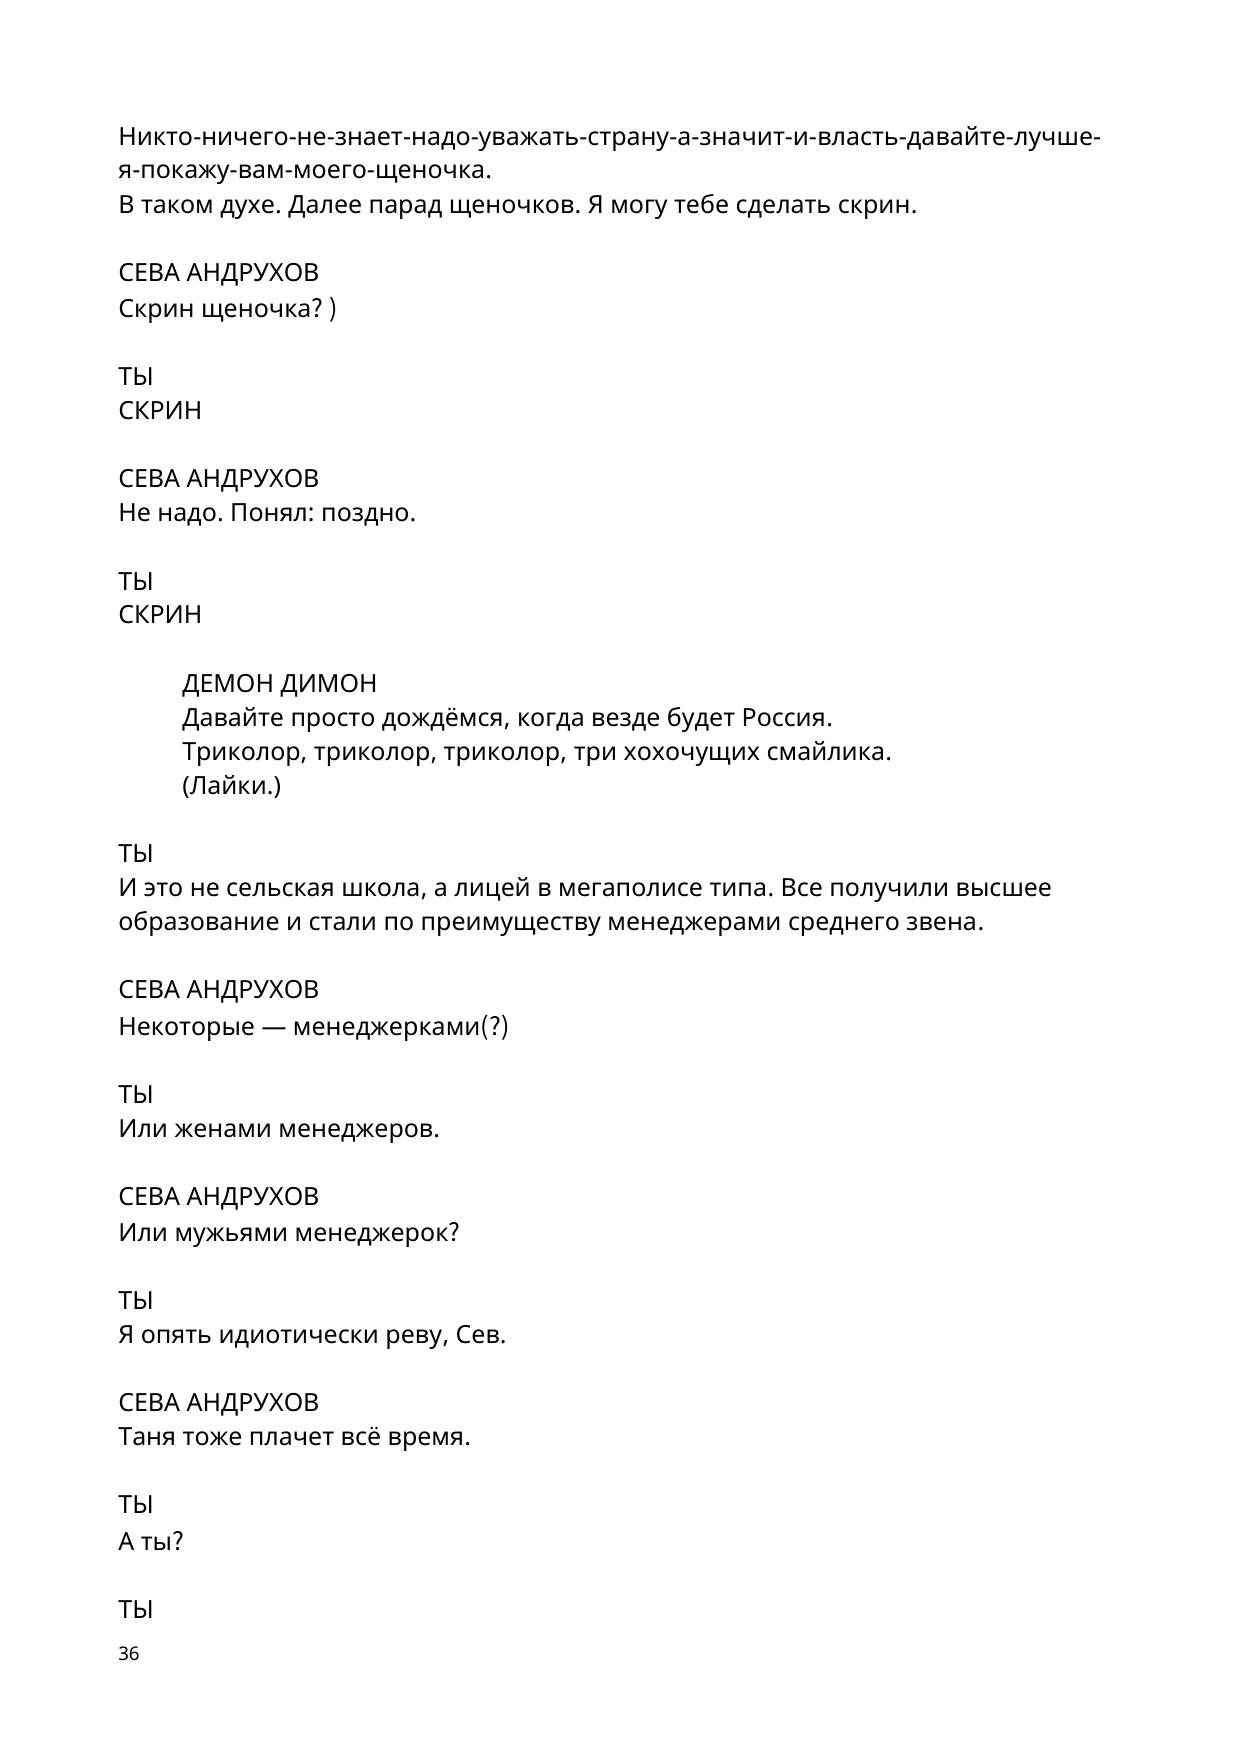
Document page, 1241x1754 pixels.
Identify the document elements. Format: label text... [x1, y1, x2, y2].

text СКРИН [118, 393, 1122, 427]
text Некоторые — менеджерками(?) [118, 1006, 1122, 1042]
text (Лайки.) [180, 767, 1122, 802]
text ТЫ [118, 563, 1122, 597]
text В таком духе. Далее парад щеночков. Я могу тебе сделать скрин. [118, 186, 1122, 220]
text Или мужьями менеджерок? [118, 1212, 1122, 1249]
text ТЫ [118, 836, 1122, 870]
text ТЫ [118, 1487, 1122, 1521]
text А ты? [118, 1521, 1122, 1557]
text Не надо. Понял: поздно. [118, 495, 1122, 529]
text Я опять идиотически реву, Сев. [118, 1317, 1122, 1351]
text СЕВА АНДРУХОВ [118, 972, 1122, 1006]
text ТЫ [118, 359, 1122, 393]
text ДЕМОН ДИМОН [180, 665, 1122, 699]
text ТЫ [118, 1592, 1122, 1626]
text ТЫ [118, 1283, 1122, 1317]
text СЕВА АНДРУХОВ [118, 254, 1122, 288]
text СЕВА АНДРУХОВ [118, 1178, 1122, 1212]
text СЕВА АНДРУХОВ [118, 1385, 1122, 1419]
text Или женами менеджеров. [118, 1110, 1122, 1144]
text СКРИН [118, 597, 1122, 631]
text ТЫ [118, 1076, 1122, 1110]
text Триколор, триколор, триколор, три хохочущих смайлика. [180, 733, 1122, 767]
text И это не сельская школа, а лицей в мегаполисе типа. Все получили высшее образование и стали по преимуществу менеджерами среднего звена. [118, 870, 1122, 938]
text Никто-ничего-не-знает-надо-уважать-страну-а-значит-и-власть-давайте-лучше-я-покажу-вам-моего-щеночка. [118, 118, 1122, 186]
text СЕВА АНДРУХОВ [118, 461, 1122, 495]
text Таня тоже плачет всё время. [118, 1419, 1122, 1453]
text Давайте просто дождёмся, когда везде будет Россия. [180, 699, 1122, 733]
text Скрин щеночка? ) [118, 288, 1122, 325]
